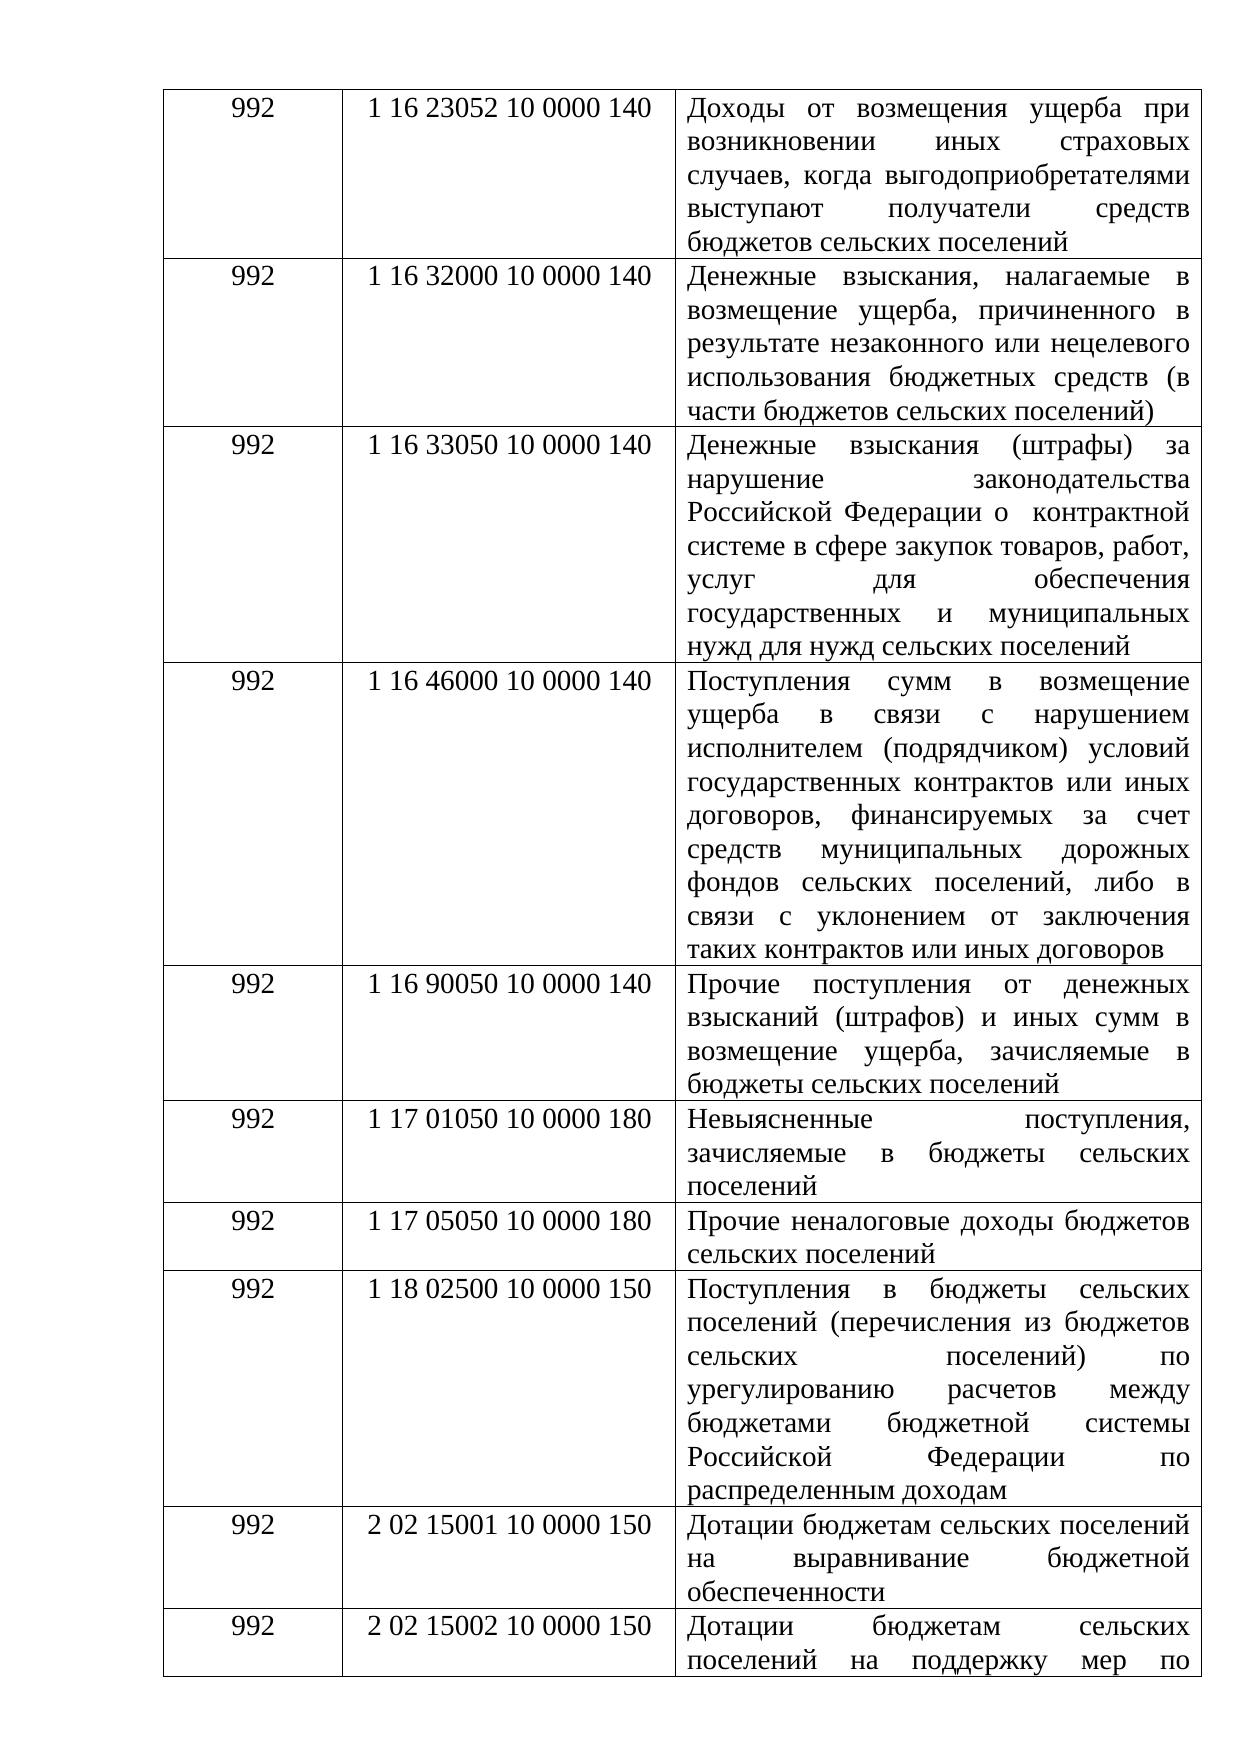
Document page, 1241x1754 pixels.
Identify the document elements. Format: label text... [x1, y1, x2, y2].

table_cell 992 [164, 1203, 342, 1270]
table_cell Прочие неналоговые доходы бюджетов сельских поселений [676, 1203, 1201, 1270]
table_cell 1 18 02500 10 0000 150 [343, 1271, 675, 1506]
table_cell Денежные взыскания (штрафы) за нарушение законодательства Российской Федерации о контрактной системе в сфере закупок товаров, работ, услуг для обеспечения государственных и муниципальных нужд для нужд сельских поселений [676, 427, 1201, 662]
table_cell 992 [164, 1507, 342, 1607]
table_cell Доходы от возмещения ущерба при возникновении иных страховых случаев, когда выгодоприобретателями выступают получатели средств бюджетов сельских поселений [676, 90, 1201, 257]
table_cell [676, 1609, 1201, 1676]
table_cell Поступления сумм в возмещение ущерба в связи с нарушением исполнителем (подрядчиком) условий государственных контрактов или иных договоров, финансируемых за счет средств муниципальных дорожных фондов сельских поселений, либо в связи с уклонением от заключения таких контрактов или иных договоров [676, 663, 1201, 965]
table_cell 992 [164, 966, 342, 1100]
table_cell 992 [164, 259, 342, 426]
table_cell Невыясненные поступления, зачисляемые в бюджеты сельских поселений [676, 1101, 1201, 1202]
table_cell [343, 1609, 675, 1676]
table_cell 1 17 05050 10 0000 180 [343, 1203, 675, 1270]
table_cell 992 [164, 663, 342, 965]
table_cell 992 [164, 427, 342, 662]
table_cell 1 17 01050 10 0000 180 [343, 1101, 675, 1202]
table_cell 1 16 23052 10 0000 140 [343, 90, 675, 257]
table_cell Дотации бюджетам сельских поселений на выравнивание бюджетной обеспеченности [676, 1507, 1201, 1607]
table_cell 1 16 90050 10 0000 140 [343, 966, 675, 1100]
table_cell Прочие поступления от денежных взысканий (штрафов) и иных сумм в возмещение ущерба, зачисляемые в бюджеты сельских поселений [676, 966, 1201, 1100]
table_cell 992 [164, 90, 342, 257]
table_cell 1 16 46000 10 0000 140 [343, 663, 675, 965]
table_cell 992 [164, 1271, 342, 1506]
table_cell 2 02 15001 10 0000 150 [343, 1507, 675, 1607]
table_cell 1 16 32000 10 0000 140 [343, 259, 675, 426]
table_cell Поступления в бюджеты сельских поселений (перечисления из бюджетов сельских поселений) по урегулированию расчетов между бюджетами бюджетной системы Российской Федерации по распределенным доходам [676, 1271, 1201, 1506]
table_cell 1 16 33050 10 0000 140 [343, 427, 675, 662]
table_cell 992 [164, 1101, 342, 1202]
table_cell 992 [164, 1609, 342, 1676]
table_cell Денежные взыскания, налагаемые в возмещение ущерба, причиненного в результате незаконного или нецелевого использования бюджетных средств (в части бюджетов сельских поселений) [676, 259, 1201, 426]
